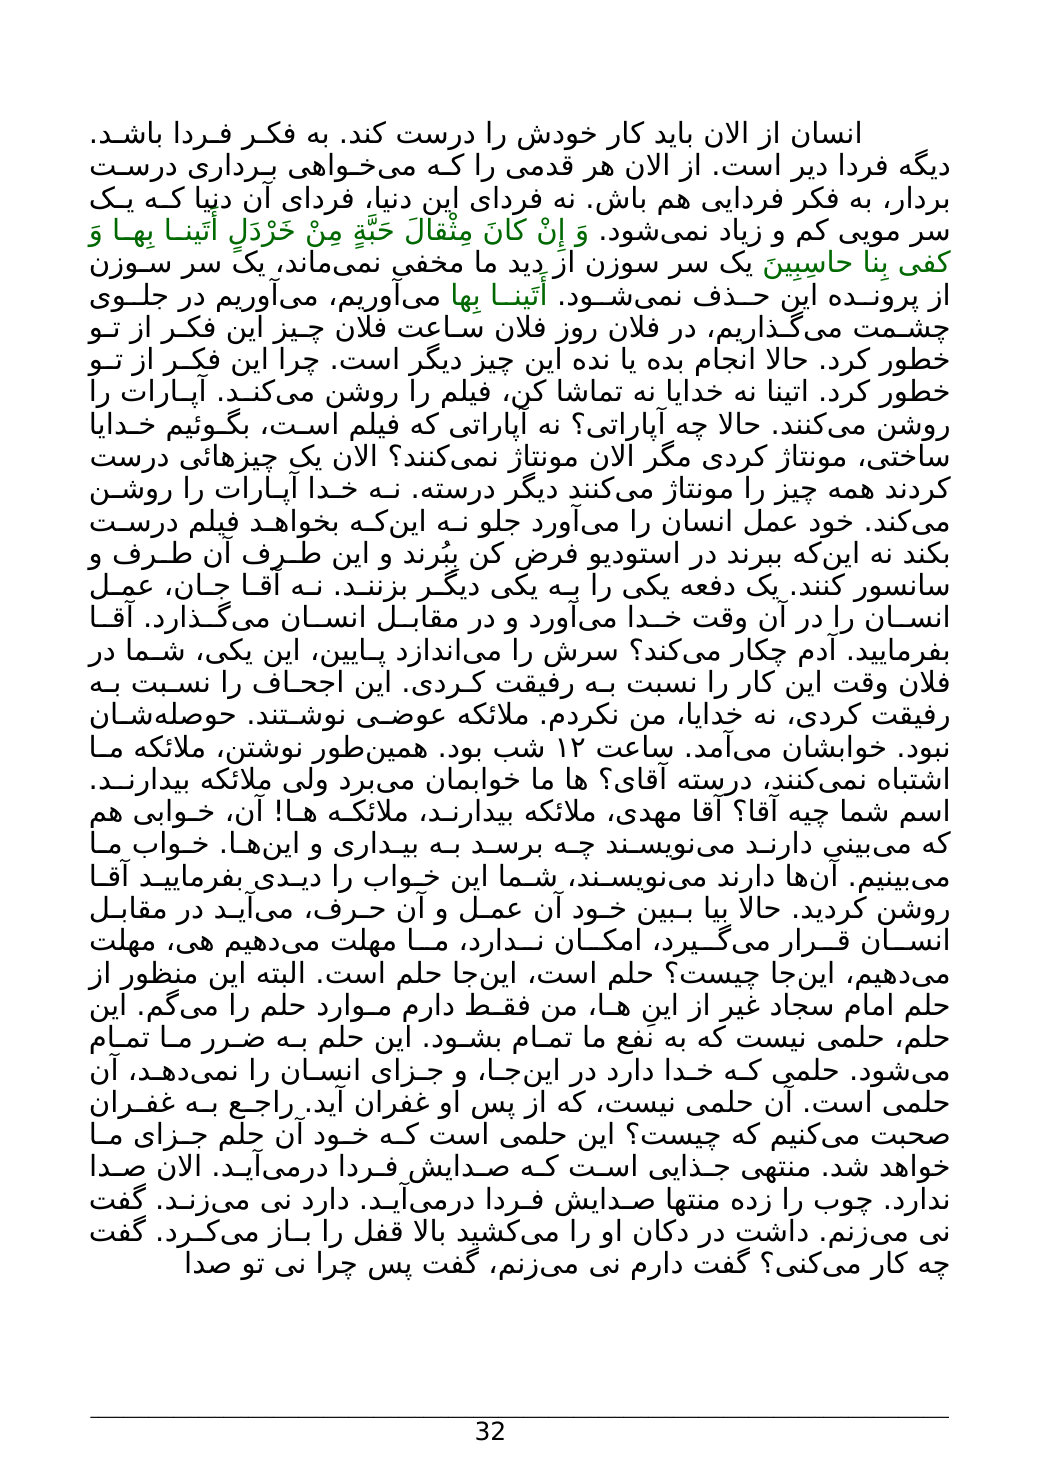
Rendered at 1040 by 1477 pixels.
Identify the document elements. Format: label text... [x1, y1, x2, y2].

text انسان از الان باید کار خودش را درست کند. به فکر فردا باشد. دیگه فردا دیر است. از الان هر قدمی را که می‌خواهی برداری درست بردار، به فکر فردایی هم باش. نه فردای این دنیا، فردای آن دنیا که یک سر مویی کم و زیاد نمی‌شود. وَ إِنْ كانَ مِثْقالَ حَبَّةٍ مِنْ خَرْدَلٍ أَتَينا بِها وَ كفى‌ بِنا حاسِبِينَ‌ یک سر سوزن از دید ما مخفی نمی‌ماند، یک سر سوزن از پرونده این حذف نمی‌شود. أَتَينا بِها می‌آوریم، می‌آوریم در جلوی چشمت می‌گذاریم، در فلان روز فلان ساعت فلان چیز این فکر از تو خطور کرد. حالا انجام بده یا نده این چیز دیگر است. چرا این فکر از تو خطور کرد. اتینا نه خدایا نه تماشا کن، فیلم را روشن می‌کند. آپارات را روشن می‌کنند. حالا چه آپاراتی؟ نه آپاراتی که فیلم است، بگوئیم خدایا ساختی، مونتاژ کردی مگر الان مونتاژ نمی‌کنند؟ الان یک چیزهائی درست کردند همه چیز را مونتاژ می‌کنند دیگر درسته. نه خدا آپارات را روشن می‌کند. خود عمل انسان را می‌آورد جلو نه این‌که بخواهد فیلم درست بکند نه این‌که ببرند در استودیو فرض کن بِبُرند و این طرف آن طرف و سانسور کنند. یک دفعه یکی را به یکی دیگر بزنند. نه آقا جان، عمل انسان را در آن وقت خدا می‌آورد و در مقابل انسان می‌گذارد. آقا بفرمایید. آدم چکار می‌کند؟ سرش را می‌اندازد پایین، این یکی، شما در فلان وقت این کار را نسبت به رفیقت کردی. این اجحاف را نسبت به رفیقت کردی، نه خدایا، من نکردم. ملائکه عوضی نوشتند. حوصله‌شان نبود. خوابشان می‌آمد. ساعت ١٢ شب بود. همین‌طور نوشتن، ملائکه ما اشتباه نمی‌کنند، درسته آقای؟ ها ما خوابمان می‌برد ولی ملائکه بیدارند. اسم شما چیه آقا؟ آقا مهدی، ملائکه بیدارند، ملائکه ها! آن، خوابی هم که می‌بینی دارند می‌نویسند چه برسد به بیداری و این‌ها. خواب ما می‌بینیم. آن‌ها دارند می‌نویسند، شما این خواب را دیدی بفرمایید آقا روشن کردید. حالا بیا ببین خود آن عمل و آن حرف، می‌آید در مقابل انسان قرار می‌گیرد، امکان ندارد، ما مهلت می‌دهیم هی، مهلت می‌دهیم، این‌جا چیست؟ حلم است، این‌جا حلم است. البته این منظور از حلم امام سجاد غیر از اینِ ها، من فقط دارم موارد حلم را می‌گم. این حلم، حلمی نیست که به نفع ما تمام بشود. این حلم به ضرر ما تمام می‌شود. حلمی که خدا دارد در این‌جا، و جزای انسان را نمی‌دهد، آن حلمی است. آن حلمی نیست، که از پس او غفران آید. راجع به غفران صحبت می‌کنیم که چیست؟ این حلمی است که خود آن حلم جزای ما خواهد شد. منتهی جذایی است که صدایش فردا درمی‌آید. الان صدا ندارد. چوب را زده منتها صدایش فردا درمی‌آید. دارد نی می‌زند. گفت نی می‌زنم. داشت در دکان او را می‌کشید بالا قفل را باز می‌کرد. گفت چه کار می‌کنی؟ گفت دارم نی می‌زنم، گفت پس چرا نی تو صدا [89, 118, 951, 1281]
